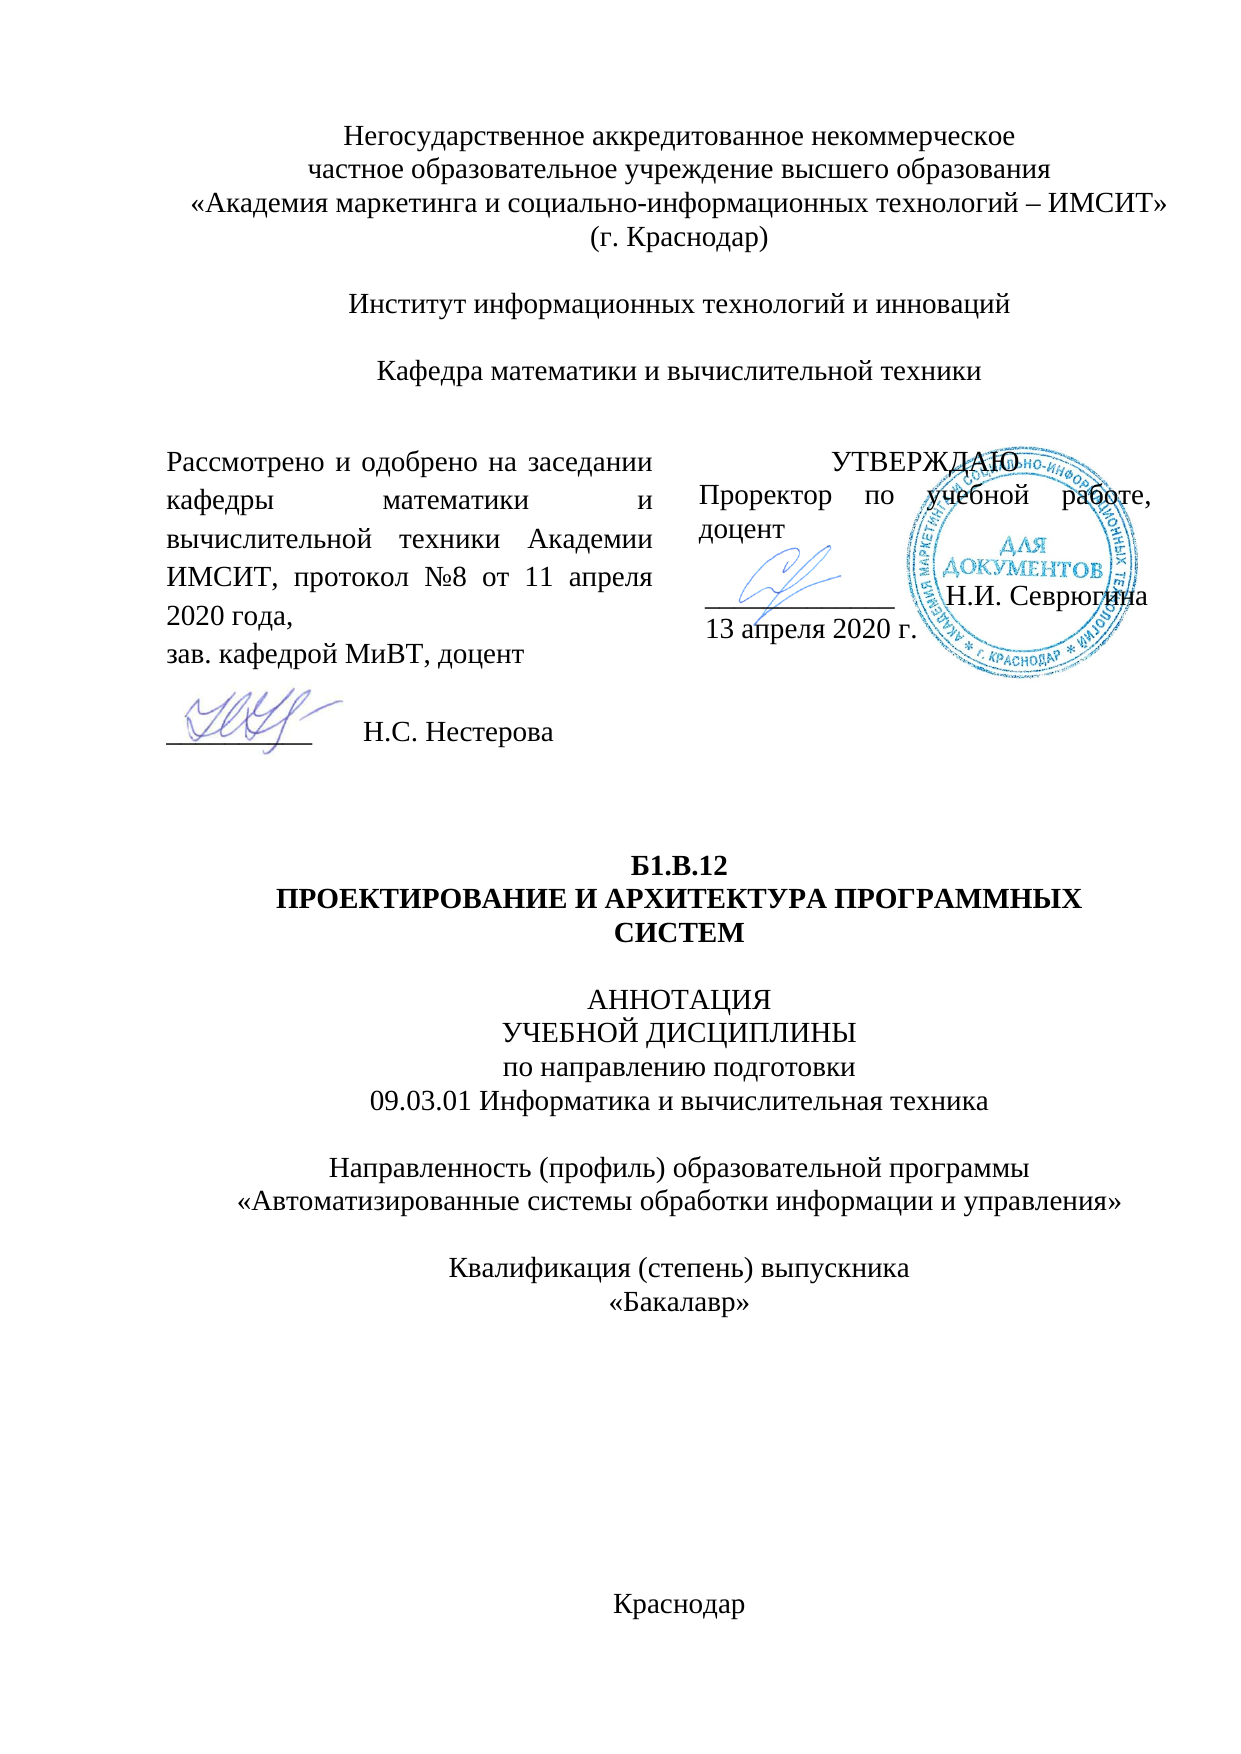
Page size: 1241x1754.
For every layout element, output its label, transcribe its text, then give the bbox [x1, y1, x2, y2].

text СИСТЕМ [177, 915, 1181, 948]
text «Академия маркетинга и социально-информационных технологий – ИМСИТ» [177, 185, 1181, 219]
text АННОТАЦИЯ [177, 982, 1181, 1016]
text Направленность (профиль) образовательной программы [177, 1150, 1181, 1183]
text УЧЕБНОЙ ДИСЦИПЛИНЫ [177, 1016, 1181, 1049]
text 09.03.01 Информатика и вычислительная техника [177, 1083, 1181, 1116]
text частное образовательное учреждение высшего образования [177, 152, 1181, 185]
text Институт информационных технологий и инноваций [177, 286, 1181, 319]
table_header УТВЕРЖДАЮ Проректор по учебной работе, доцент _____________ Н.И. Севрюгина 13 апреля 2020 г. [664, 444, 1163, 781]
text «Автоматизированные системы обработки информации и управления» [177, 1183, 1181, 1217]
text по направлению подготовки [177, 1049, 1181, 1083]
text Квалификация (степень) выпускника [177, 1250, 1181, 1284]
text ПРОЕКТИРОВАНИЕ И АРХИТЕКТУРА ПРОГРАММНЫХ [177, 881, 1181, 915]
text (г. Краснодар) [177, 219, 1181, 252]
text «Бакалавр» [177, 1284, 1181, 1317]
text Негосударственное аккредитованное некоммерческое [177, 118, 1181, 152]
text Б1.В.12 [177, 848, 1181, 881]
table_header Рассмотрено и одобрено на заседании кафедры математики и вычислительной техники Академии ИМСИТ, протокол №8 от 11 апреля 2020 года, зав. кафедрой МиВТ, доцент __________ Н.С. Нестерова [155, 444, 664, 781]
text Кафедра математики и вычислительной техники [177, 353, 1181, 386]
text Краснодар [177, 1586, 1181, 1619]
